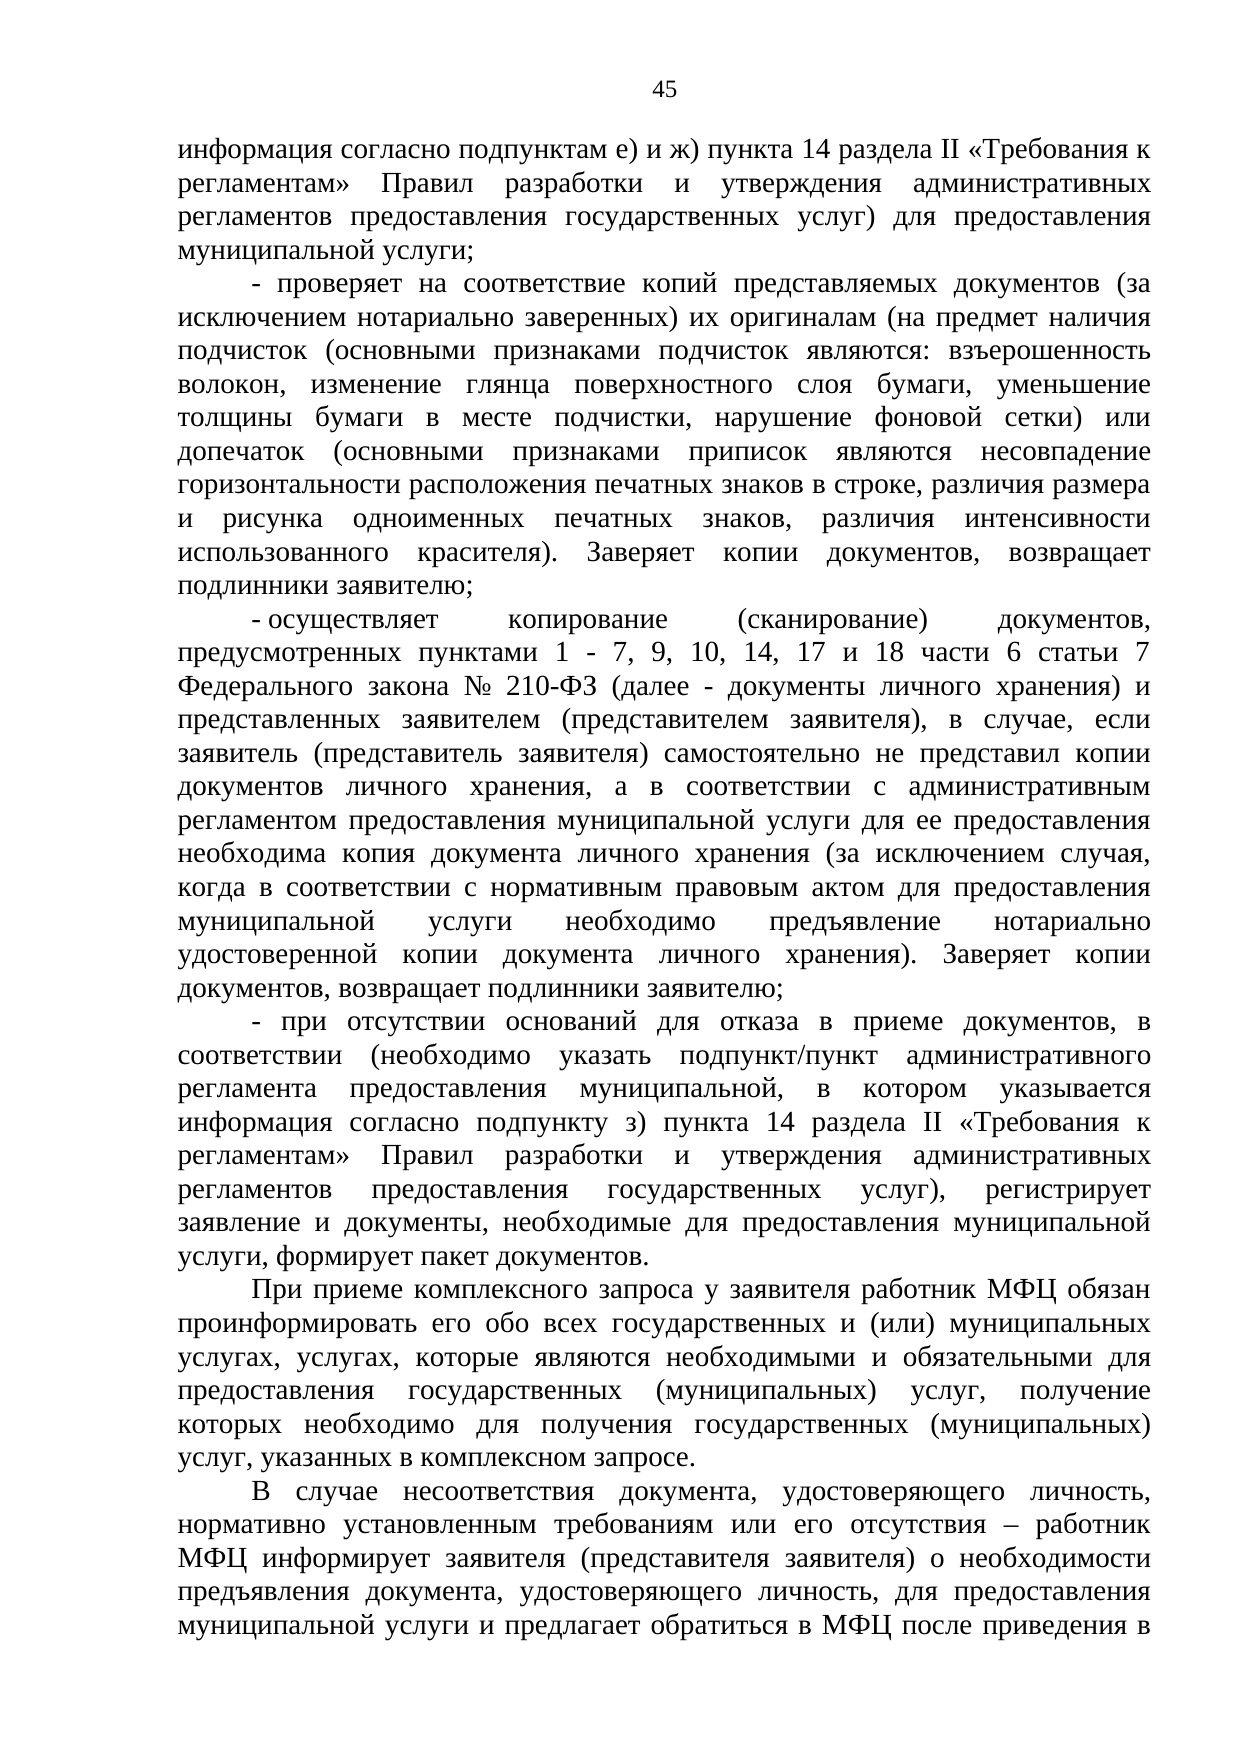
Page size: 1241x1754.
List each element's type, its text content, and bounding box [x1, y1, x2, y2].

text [177, 131, 1152, 265]
text - проверяет на соответствие копий представляемых документов (за исключением нотариально заверенных) их оригиналам (на предмет наличия подчисток (основными признаками подчисток являются: взъерошенность волокон, изменение глянца поверхностного слоя бумаги, уменьшение толщины бумаги в месте подчистки, нарушение фоновой сетки) или допечаток (основными признаками приписок являются несовпадение горизонтальности расположения печатных знаков в строке, различия размера и рисунка одноименных печатных знаков, различия интенсивности использованного красителя). Заверяет копии документов, возвращает подлинники заявителю; [177, 265, 1152, 601]
text - осуществляет копирование (сканирование) документов, предусмотренных пунктами 1 - 7, 9, 10, 14, 17 и 18 части 6 статьи 7 Федерального закона № 210-ФЗ (далее - документы личного хранения) и представленных заявителем (представителем заявителя), в случае, если заявитель (представитель заявителя) самостоятельно не представил копии документов личного хранения, а в соответствии с административным регламентом предоставления муниципальной услуги для ее предоставления необходима копия документа личного хранения (за исключением случая, когда в соответствии с нормативным правовым актом для предоставления муниципальной услуги необходимо предъявление нотариально удостоверенной копии документа личного хранения). Заверяет копии документов, возвращает подлинники заявителю; [177, 601, 1152, 1003]
text - при отсутствии оснований для отказа в приеме документов, в соответствии (необходимо указать подпункт/пункт административного регламента предоставления муниципальной, в котором указывается информация согласно подпункту з) пункта 14 раздела II «Требования к регламентам» Правил разработки и утверждения административных регламентов предоставления государственных услуг), регистрирует заявление и документы, необходимые для предоставления муниципальной услуги, формирует пакет документов. [177, 1003, 1152, 1272]
text При приеме комплексного запроса у заявителя работник МФЦ обязан проинформировать его обо всех государственных и (или) муниципальных услугах, услугах, которые являются необходимыми и обязательными для предоставления государственных (муниципальных) услуг, получение которых необходимо для получения государственных (муниципальных) услуг, указанных в комплексном запросе. [177, 1272, 1152, 1473]
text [177, 1473, 1152, 1641]
